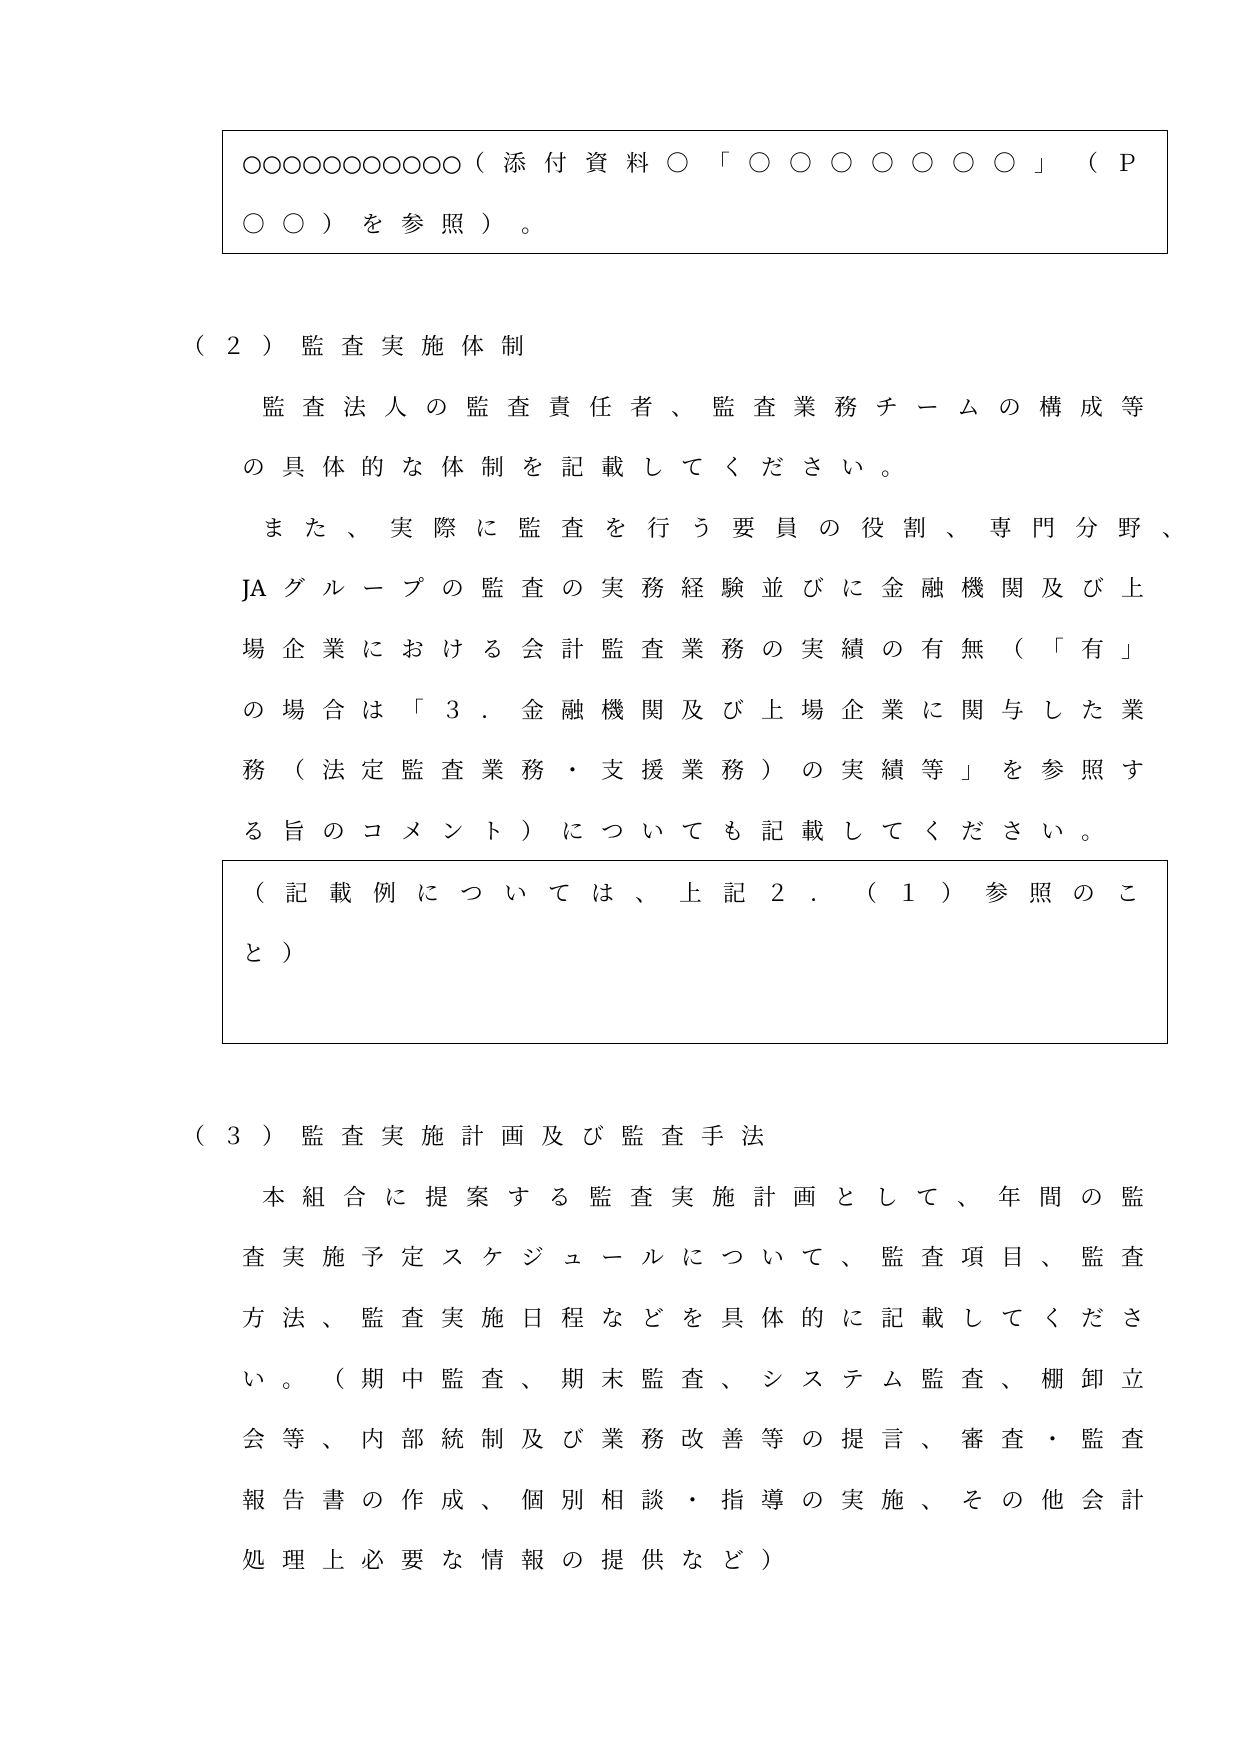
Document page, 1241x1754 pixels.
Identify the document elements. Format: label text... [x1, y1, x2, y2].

table_header （記載例については、上記２．（１）参照のこと） [223, 861, 1167, 1043]
text （２）監査実施体制 [162, 314, 1162, 375]
text 本組合に提案する監査実施計画として、年間の監査実施予定スケジュールについて、監査項目、監査方法、監査実施日程などを具体的に記載してください。（期中監査、期末監査、システム監査、棚卸立会等、内部統制及び業務改善等の提言、審査・監査報告書の作成、個別相談・指導の実施、その他会計処理上必要な情報の提供など） [222, 1165, 1162, 1589]
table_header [223, 131, 1167, 252]
text 監査法人の監査責任者、監査業務チームの構成等の具体的な体制を記載してください。 [222, 375, 1162, 496]
text また、実際に監査を行う要員の役割、専門分野、JAグループの監査の実務経験並びに金融機関及び上場企業における会計監査業務の実績の有無（「有」の場合は「３．金融機関及び上場企業に関与した業務（法定監査業務・支援業務）の実績等」を参照する旨のコメント）についても記載してください。 [222, 496, 1162, 860]
text （３）監査実施計画及び監査手法 [162, 1104, 1162, 1165]
